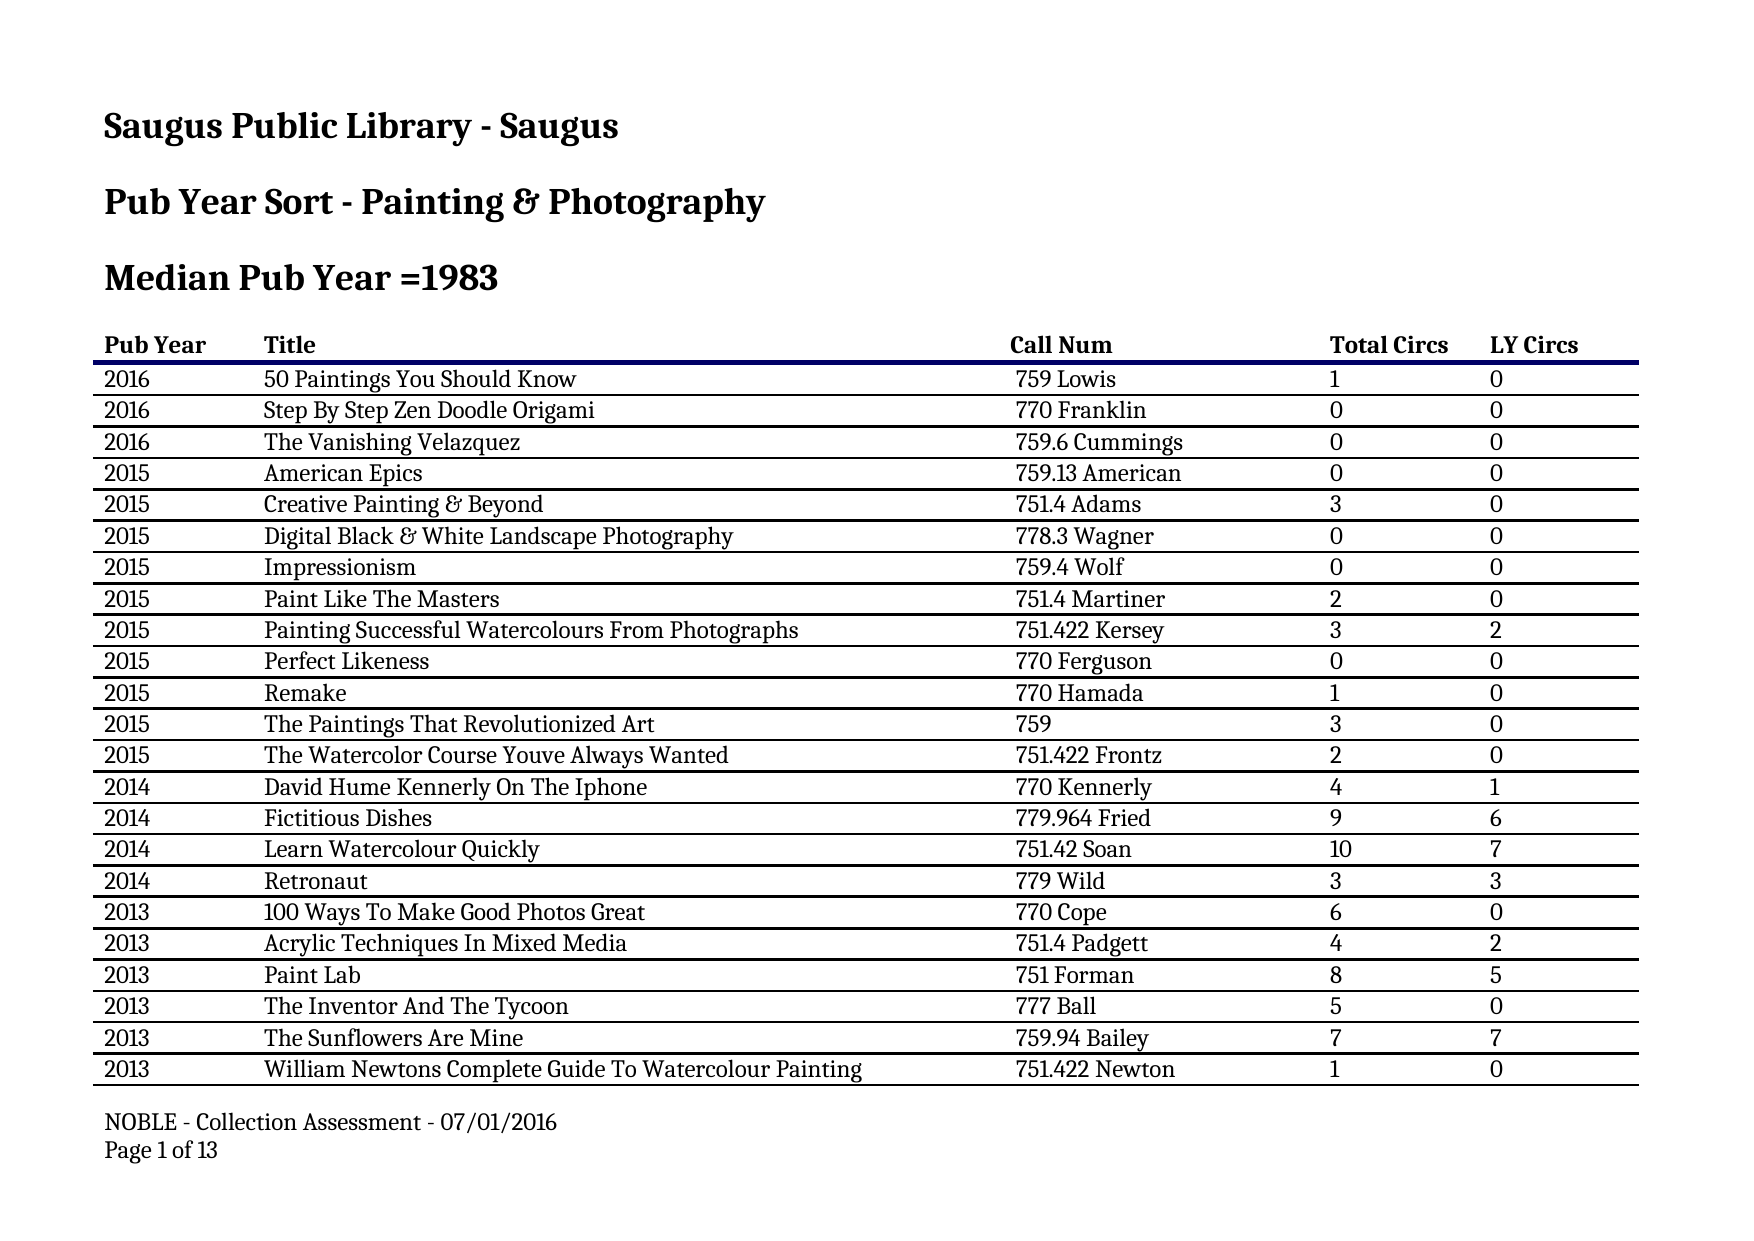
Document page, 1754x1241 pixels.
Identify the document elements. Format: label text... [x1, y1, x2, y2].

table_cell 2 [1479, 616, 1638, 644]
table_cell 1 [1479, 773, 1638, 801]
table_cell 0 [1319, 522, 1478, 551]
table_cell 2016 [93, 396, 253, 425]
table_header LY Circs [1479, 331, 1638, 360]
table_cell 2 [1479, 930, 1638, 958]
table_cell 9 [1319, 804, 1478, 833]
table_cell The Vanishing Velazquez [253, 428, 999, 456]
table_cell 3 [1319, 710, 1478, 739]
table_cell Perfect Likeness [253, 647, 999, 676]
table_cell 2013 [93, 1023, 253, 1052]
table_cell 779 Wild [999, 867, 1319, 895]
table_cell 1 [1319, 679, 1478, 707]
table_cell 2015 [93, 491, 253, 519]
table_cell 2013 [93, 961, 253, 989]
table_cell 0 [1319, 459, 1478, 488]
table_cell 0 [1479, 1055, 1638, 1083]
table_cell 2015 [93, 616, 253, 644]
table_cell 770 Kennerly [999, 773, 1319, 801]
table_cell 3 [1319, 491, 1478, 519]
table_cell 7 [1319, 1023, 1478, 1052]
table_cell 0 [1479, 396, 1638, 425]
table_cell 2013 [93, 992, 253, 1021]
table_cell 2014 [93, 773, 253, 801]
table_cell 759.13 American [999, 459, 1319, 488]
table_header Pub Year [93, 331, 253, 360]
table_cell 2015 [93, 741, 253, 770]
table_cell Learn Watercolour Quickly [253, 835, 999, 864]
table_cell 4 [1319, 773, 1478, 801]
table_cell Retronaut [253, 867, 999, 895]
table_cell 0 [1479, 992, 1638, 1021]
table_cell Digital Black & White Landscape Photography [253, 522, 999, 551]
table_cell 8 [1319, 961, 1478, 989]
table_cell The Sunflowers Are Mine [253, 1023, 999, 1052]
table_cell 0 [1319, 553, 1478, 582]
table_cell 2 [1319, 741, 1478, 770]
table_header Total Circs [1319, 331, 1478, 360]
table_cell 2013 [93, 930, 253, 958]
table_cell 2015 [93, 679, 253, 707]
table_cell 751.4 Adams [999, 491, 1319, 519]
table_cell 1 [1319, 365, 1478, 394]
table_cell 2016 [93, 365, 253, 394]
table_cell William Newtons Complete Guide To Watercolour Painting [253, 1055, 999, 1083]
table_cell 3 [1479, 867, 1638, 895]
table_cell 751.422 Kersey [999, 616, 1319, 644]
table_cell 759 [999, 710, 1319, 739]
table_cell 759.94 Bailey [999, 1023, 1319, 1052]
table_cell 7 [1479, 1023, 1638, 1052]
table_cell 0 [1479, 491, 1638, 519]
table_cell 779.964 Fried [999, 804, 1319, 833]
table_cell Impressionism [253, 553, 999, 582]
table_cell 6 [1479, 804, 1638, 833]
table_cell 0 [1319, 647, 1478, 676]
table_cell 770 Cope [999, 898, 1319, 927]
table_cell 751.4 Padgett [999, 930, 1319, 958]
table_cell 778.3 Wagner [999, 522, 1319, 551]
table_cell 770 Ferguson [999, 647, 1319, 676]
table_cell 3 [1319, 867, 1478, 895]
table_cell 0 [1479, 679, 1638, 707]
table_cell 6 [1319, 898, 1478, 927]
table_cell Remake [253, 679, 999, 707]
table_cell 770 Franklin [999, 396, 1319, 425]
table_cell 2013 [93, 898, 253, 927]
table_cell 7 [1479, 835, 1638, 864]
table_cell 751 Forman [999, 961, 1319, 989]
table_cell 0 [1319, 396, 1478, 425]
table_cell 2013 [93, 1055, 253, 1083]
table_cell The Inventor And The Tycoon [253, 992, 999, 1021]
table_cell 770 Hamada [999, 679, 1319, 707]
table_cell 0 [1479, 585, 1638, 613]
text Pub Year Sort - Painting & Photography [104, 181, 1650, 224]
table_cell 4 [1319, 930, 1478, 958]
table_cell 0 [1479, 647, 1638, 676]
table_cell 3 [1319, 616, 1478, 644]
table_cell 2 [1319, 585, 1478, 613]
table_cell Fictitious Dishes [253, 804, 999, 833]
table_cell 2015 [93, 647, 253, 676]
table_cell 751.4 Martiner [999, 585, 1319, 613]
table_cell 2016 [93, 428, 253, 456]
table_cell 5 [1479, 961, 1638, 989]
table_cell 0 [1479, 459, 1638, 488]
table_cell 759 Lowis [999, 365, 1319, 394]
table_cell Paint Lab [253, 961, 999, 989]
table_cell 777 Ball [999, 992, 1319, 1021]
table_cell 2014 [93, 804, 253, 833]
table_cell 2015 [93, 585, 253, 613]
table_cell 0 [1479, 741, 1638, 770]
table_cell The Paintings That Revolutionized Art [253, 710, 999, 739]
table_cell 5 [1319, 992, 1478, 1021]
table_cell 2015 [93, 710, 253, 739]
table_cell 759.6 Cummings [999, 428, 1319, 456]
table_cell 759.4 Wolf [999, 553, 1319, 582]
table_cell 0 [1479, 365, 1638, 394]
table_cell 2014 [93, 867, 253, 895]
table_cell 0 [1479, 553, 1638, 582]
table_cell Paint Like The Masters [253, 585, 999, 613]
table_cell Painting Successful Watercolours From Photographs [253, 616, 999, 644]
text Saugus Public Library - Saugus [104, 105, 1650, 148]
table_cell 100 Ways To Make Good Photos Great [253, 898, 999, 927]
table_cell 751.422 Frontz [999, 741, 1319, 770]
table_cell 2015 [93, 522, 253, 551]
table_cell American Epics [253, 459, 999, 488]
table_cell Step By Step Zen Doodle Origami [253, 396, 999, 425]
table_cell 10 [1319, 835, 1478, 864]
table_header Title [253, 331, 999, 360]
table_cell 50 Paintings You Should Know [253, 365, 999, 394]
table_header Call Num [999, 331, 1319, 360]
table_cell David Hume Kennerly On The Iphone [253, 773, 999, 801]
table_cell 1 [1319, 1055, 1478, 1083]
table_cell 0 [1479, 710, 1638, 739]
table_cell 2015 [93, 553, 253, 582]
table_cell 0 [1479, 898, 1638, 927]
table_cell Creative Painting & Beyond [253, 491, 999, 519]
table_cell 0 [1479, 522, 1638, 551]
table_cell 751.42 Soan [999, 835, 1319, 864]
table_cell 2014 [93, 835, 253, 864]
table_cell Acrylic Techniques In Mixed Media [253, 930, 999, 958]
table_cell 0 [1479, 428, 1638, 456]
table_cell 751.422 Newton [999, 1055, 1319, 1083]
text Median Pub Year =1983 [104, 256, 1650, 299]
table_cell 2015 [93, 459, 253, 488]
table_cell 0 [1319, 428, 1478, 456]
table_cell The Watercolor Course Youve Always Wanted [253, 741, 999, 770]
